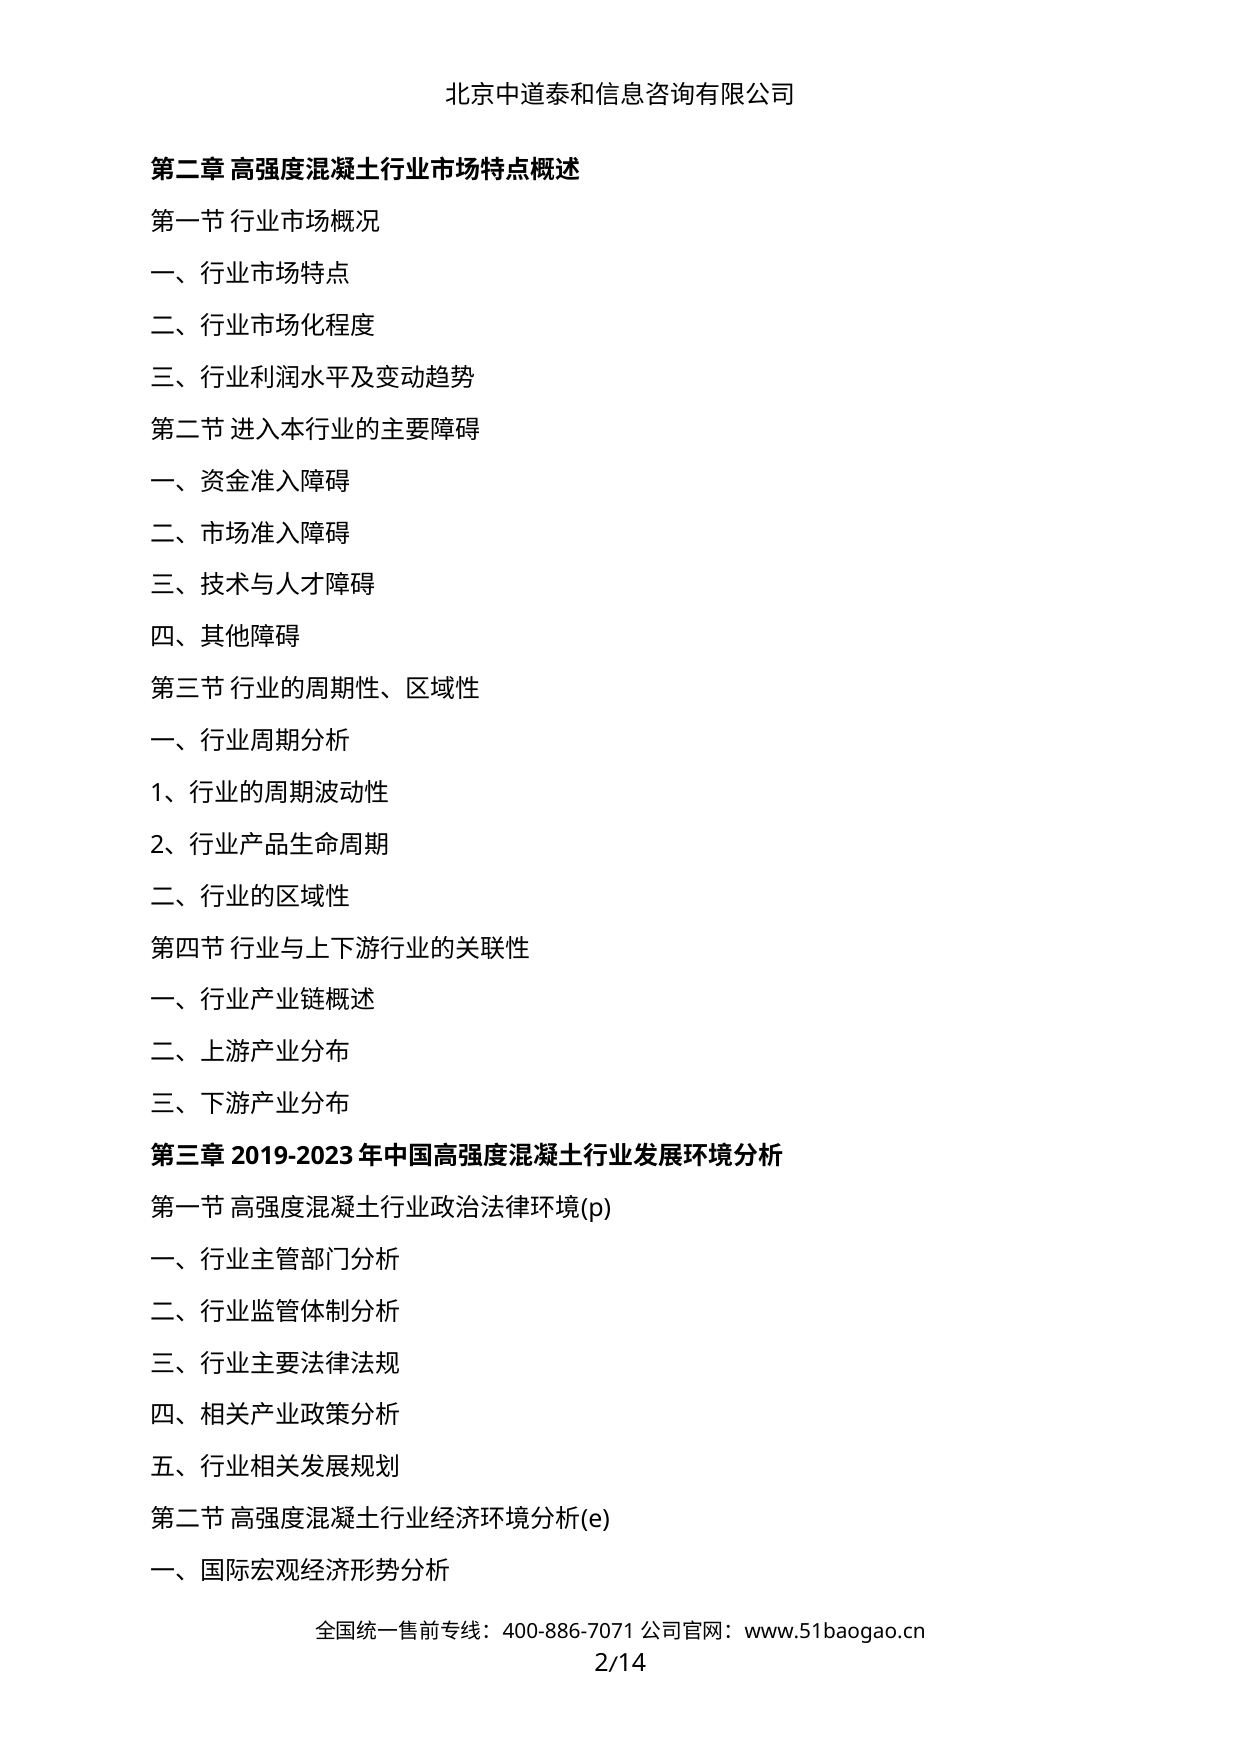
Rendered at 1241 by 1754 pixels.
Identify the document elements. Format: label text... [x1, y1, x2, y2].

text 1、行业的周期波动性 [150, 772, 1090, 809]
text 第三节 行业的周期性、区域性 [150, 669, 1090, 705]
text 第三章 2019-2023年中国高强度混凝土行业发展环境分析 [150, 1136, 1090, 1172]
text 二、行业监管体制分析 [150, 1291, 1090, 1327]
text 一、行业产业链概述 [150, 980, 1090, 1016]
text 三、行业主要法律法规 [150, 1343, 1090, 1379]
text 2、行业产品生命周期 [150, 824, 1090, 861]
text 一、国际宏观经济形势分析 [150, 1551, 1090, 1587]
text 第二章 高强度混凝土行业市场特点概述 [150, 150, 1090, 186]
text 五、行业相关发展规划 [150, 1447, 1090, 1483]
text 三、技术与人才障碍 [150, 565, 1090, 601]
text 二、行业市场化程度 [150, 306, 1090, 342]
text 一、行业市场特点 [150, 254, 1090, 290]
text 第二节 高强度混凝土行业经济环境分析(e) [150, 1499, 1090, 1535]
text 二、上游产业分布 [150, 1032, 1090, 1068]
text 二、行业的区域性 [150, 876, 1090, 912]
text 第四节 行业与上下游行业的关联性 [150, 928, 1090, 964]
text 第一节 高强度混凝土行业政治法律环境(p) [150, 1187, 1090, 1224]
text 第一节 行业市场概况 [150, 202, 1090, 238]
text 一、行业主管部门分析 [150, 1239, 1090, 1276]
text 三、行业利润水平及变动趋势 [150, 357, 1090, 394]
text 第二节 进入本行业的主要障碍 [150, 409, 1090, 446]
text 二、市场准入障碍 [150, 513, 1090, 549]
text 一、资金准入障碍 [150, 461, 1090, 497]
text 四、相关产业政策分析 [150, 1395, 1090, 1431]
text 三、下游产业分布 [150, 1084, 1090, 1120]
text 四、其他障碍 [150, 617, 1090, 653]
text 一、行业周期分析 [150, 721, 1090, 757]
